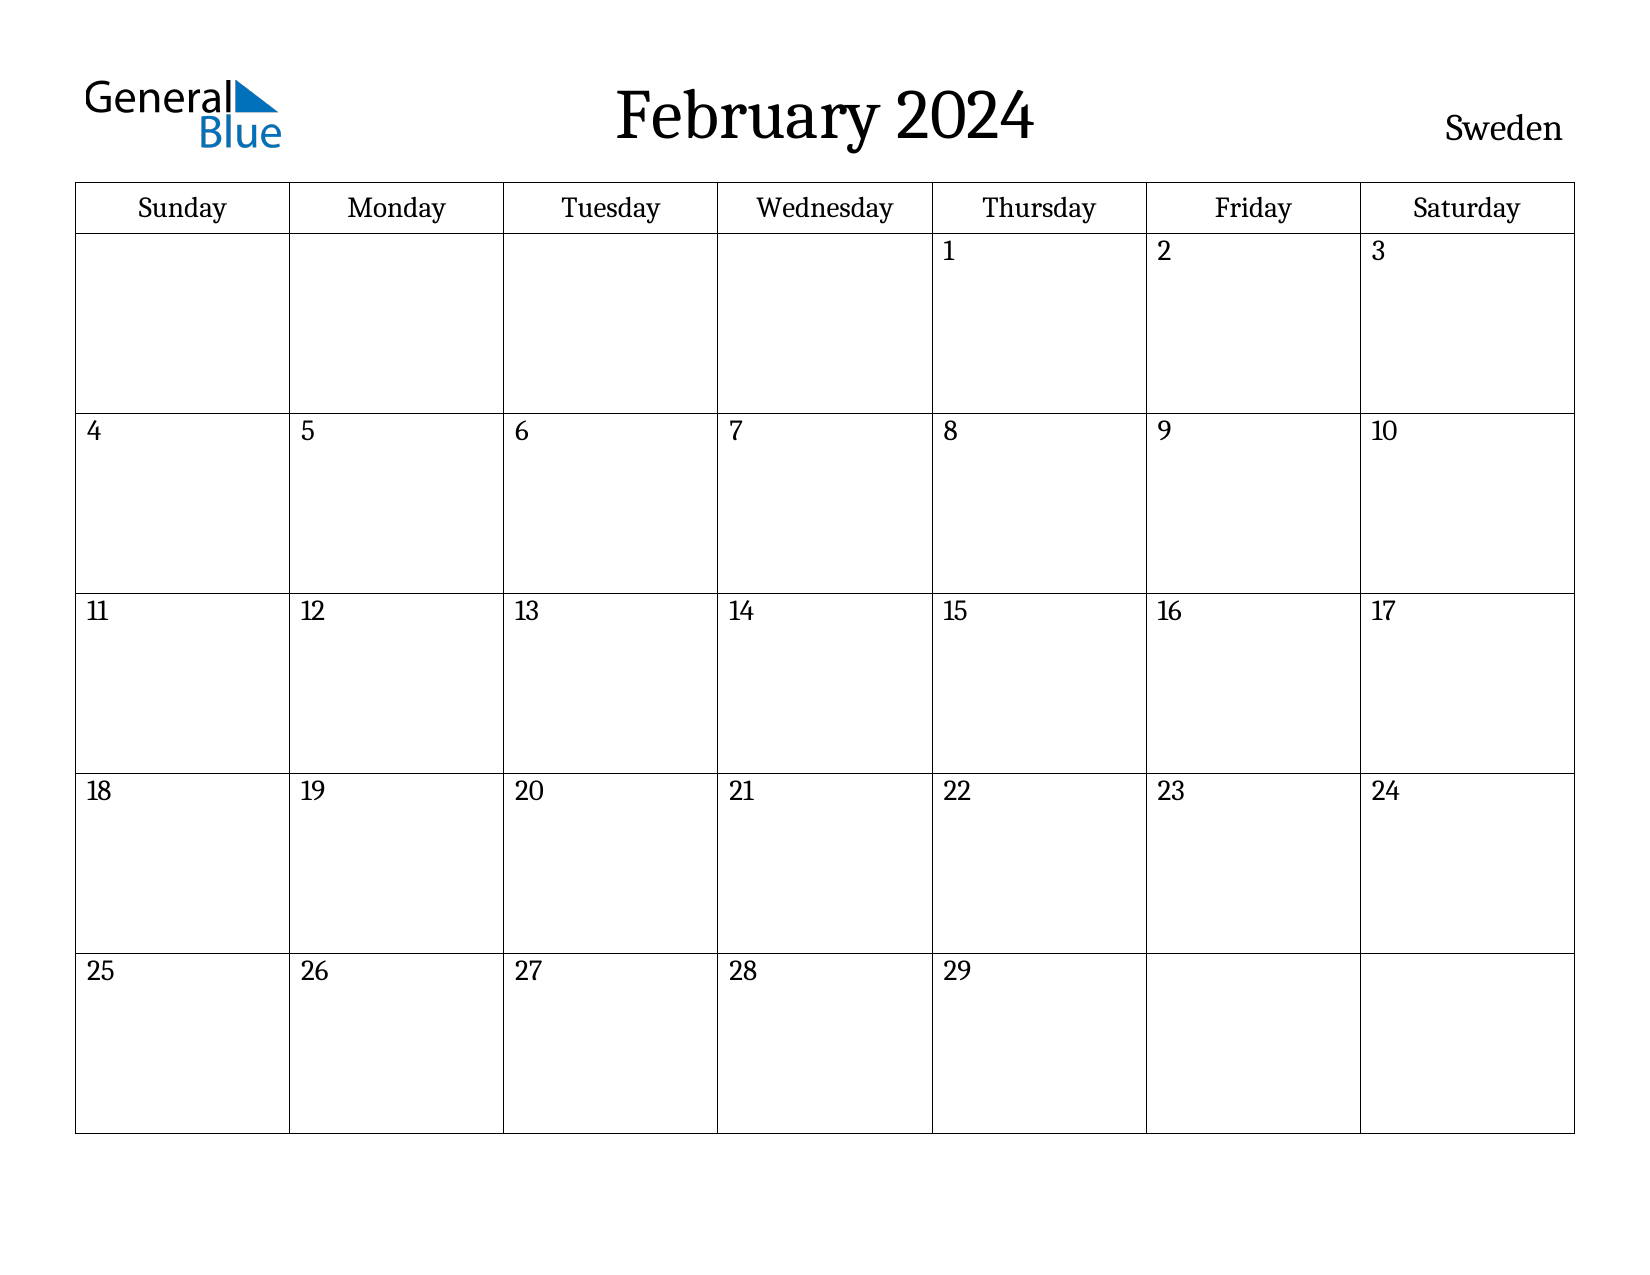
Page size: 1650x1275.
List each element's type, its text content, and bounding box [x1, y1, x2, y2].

table_cell Thursday [933, 183, 1146, 233]
table_cell [718, 448, 932, 593]
table_cell 9 [1147, 414, 1360, 447]
table_cell 16 [1147, 594, 1360, 627]
table_cell 27 [504, 954, 717, 987]
table_cell [504, 234, 717, 267]
table_cell [1147, 627, 1360, 773]
table_cell [504, 808, 717, 953]
table_cell Monday [290, 183, 503, 233]
table_cell [718, 627, 932, 773]
table_cell [1147, 448, 1360, 593]
table_cell [290, 234, 503, 267]
table_cell [718, 808, 932, 953]
table_cell 21 [718, 774, 932, 807]
table_cell Tuesday [504, 183, 717, 233]
table_cell 2 [1147, 234, 1360, 267]
table_cell [1361, 954, 1574, 987]
table_cell [1147, 954, 1360, 987]
table_cell [76, 988, 289, 1133]
table_cell 20 [504, 774, 717, 807]
table_cell [290, 808, 503, 953]
table_cell 12 [290, 594, 503, 627]
table_cell 29 [933, 954, 1146, 987]
table_cell 23 [1147, 774, 1360, 807]
table_cell [76, 808, 289, 953]
table_cell 19 [290, 774, 503, 807]
table_cell Saturday [1361, 183, 1574, 233]
table_cell 22 [933, 774, 1146, 807]
table_cell 3 [1361, 234, 1574, 267]
table_cell 15 [933, 594, 1146, 627]
table_cell 25 [76, 954, 289, 987]
table_cell [1361, 448, 1574, 593]
table_cell [933, 448, 1146, 593]
table_cell 17 [1361, 594, 1574, 627]
table_cell [504, 988, 717, 1133]
table_cell [1147, 988, 1360, 1133]
table_cell [290, 988, 503, 1133]
table_cell [933, 627, 1146, 773]
table_cell 8 [933, 414, 1146, 447]
table_cell 7 [718, 414, 932, 447]
table_cell [76, 627, 289, 773]
table_cell [933, 988, 1146, 1133]
table_cell 10 [1361, 414, 1574, 447]
table_cell [290, 267, 503, 413]
table_cell 24 [1361, 774, 1574, 807]
table_cell 4 [76, 414, 289, 447]
table_cell [504, 448, 717, 593]
table_header February 2024 [504, 75, 1146, 182]
table_cell [1361, 988, 1574, 1133]
picture [86, 80, 281, 148]
table_cell [718, 267, 932, 413]
table_cell [1361, 627, 1574, 773]
table_cell [1361, 267, 1574, 413]
table_cell 6 [504, 414, 717, 447]
table_cell [1147, 808, 1360, 953]
table_cell [718, 234, 932, 267]
table_cell [290, 627, 503, 773]
table_cell [1361, 808, 1574, 953]
table_cell 18 [76, 774, 289, 807]
table_cell 13 [504, 594, 717, 627]
table_cell 11 [76, 594, 289, 627]
table_cell [290, 448, 503, 593]
table_cell Sunday [76, 183, 289, 233]
table_cell [504, 627, 717, 773]
table_cell [1147, 267, 1360, 413]
table_header [76, 75, 503, 182]
table_cell Wednesday [718, 183, 932, 233]
table_cell [76, 234, 289, 267]
table_cell Friday [1147, 183, 1360, 233]
table_cell [933, 808, 1146, 953]
table_cell 1 [933, 234, 1146, 267]
table_header Sweden [1146, 75, 1574, 182]
table_cell [76, 448, 289, 593]
table_cell 28 [718, 954, 932, 987]
table_cell 26 [290, 954, 503, 987]
table_cell [76, 267, 289, 413]
table_cell [933, 267, 1146, 413]
table_cell [504, 267, 717, 413]
table_cell [718, 988, 932, 1133]
table_cell 14 [718, 594, 932, 627]
table_cell 5 [290, 414, 503, 447]
